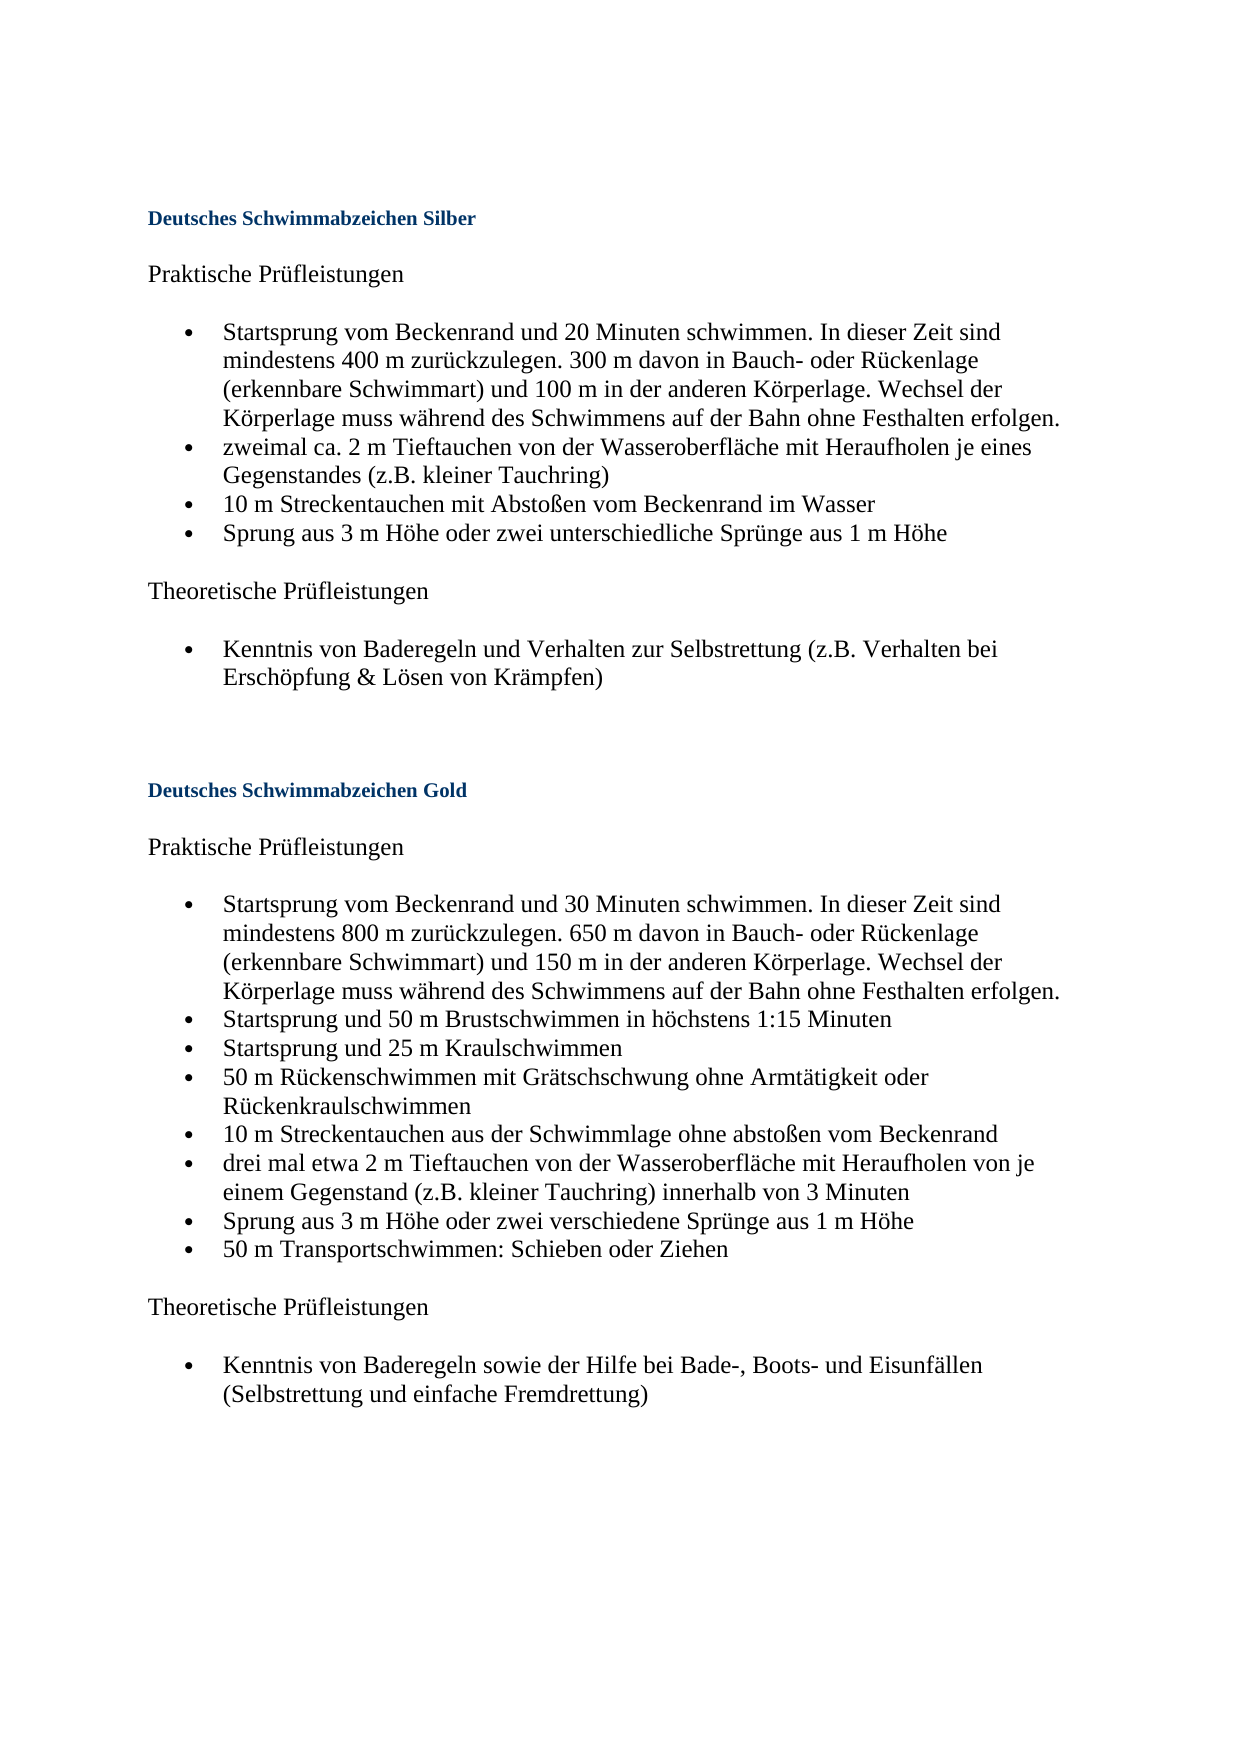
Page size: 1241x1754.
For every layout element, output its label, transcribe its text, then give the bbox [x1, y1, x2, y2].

text Theoretische Prüfleistungen [148, 576, 1093, 604]
list 50 m Rückenschwimmen mit Grätschschwung ohne Armtätigkeit oder Rückenkraulschwimmen [185, 1062, 1093, 1119]
list Startsprung vom Beckenrand und 20 Minuten schwimmen. In dieser Zeit sind mindestens 400 m zurückzulegen. 300 m davon in Bauch- oder Rückenlage (erkennbare Schwimmart) und 100 m in der anderen Körperlage. Wechsel der Körperlage muss während des Schwimmens auf der Bahn ohne Festhalten erfolgen. [185, 317, 1093, 432]
list Kenntnis von Baderegeln sowie der Hilfe bei Bade-, Boots- und Eisunfällen (Selbstrettung und einfache Fremdrettung) [185, 1350, 1093, 1408]
list Startsprung und 50 m Brustschwimmen in höchstens 1:15 Minuten [185, 1004, 1093, 1033]
list 10 m Streckentauchen aus der Schwimmlage ohne abstoßen vom Beckenrand [185, 1119, 1093, 1148]
list drei mal etwa 2 m Tieftauchen von der Wasseroberfläche mit Heraufholen von je einem Gegenstand (z.B. kleiner Tauchring) innerhalb von 3 Minuten [185, 1148, 1093, 1206]
text Praktische Prüfleistungen [148, 832, 1093, 860]
list Sprung aus 3 m Höhe oder zwei verschiedene Sprünge aus 1 m Höhe [185, 1206, 1093, 1234]
list 50 m Transportschwimmen: Schieben oder Ziehen [185, 1234, 1093, 1263]
text Deutsches Schwimmabzeichen Silber [148, 206, 1093, 229]
list Sprung aus 3 m Höhe oder zwei unterschiedliche Sprünge aus 1 m Höhe [185, 518, 1093, 547]
text Deutsches Schwimmabzeichen Gold [148, 778, 1093, 802]
list Startsprung und 25 m Kraulschwimmen [185, 1033, 1093, 1062]
list zweimal ca. 2 m Tieftauchen von der Wasseroberfläche mit Heraufholen je eines Gegenstandes (z.B. kleiner Tauchring) [185, 432, 1093, 489]
text Theoretische Prüfleistungen [148, 1292, 1093, 1321]
list Startsprung vom Beckenrand und 30 Minuten schwimmen. In dieser Zeit sind mindestens 800 m zurückzulegen. 650 m davon in Bauch- oder Rückenlage (erkennbare Schwimmart) und 150 m in der anderen Körperlage. Wechsel der Körperlage muss während des Schwimmens auf der Bahn ohne Festhalten erfolgen. [185, 889, 1093, 1004]
text Praktische Prüfleistungen [148, 259, 1093, 287]
list Kenntnis von Baderegeln und Verhalten zur Selbstrettung (z.B. Verhalten bei Erschöpfung & Lösen von Krämpfen) [185, 634, 1093, 691]
list 10 m Streckentauchen mit Abstoßen vom Beckenrand im Wasser [185, 489, 1093, 518]
